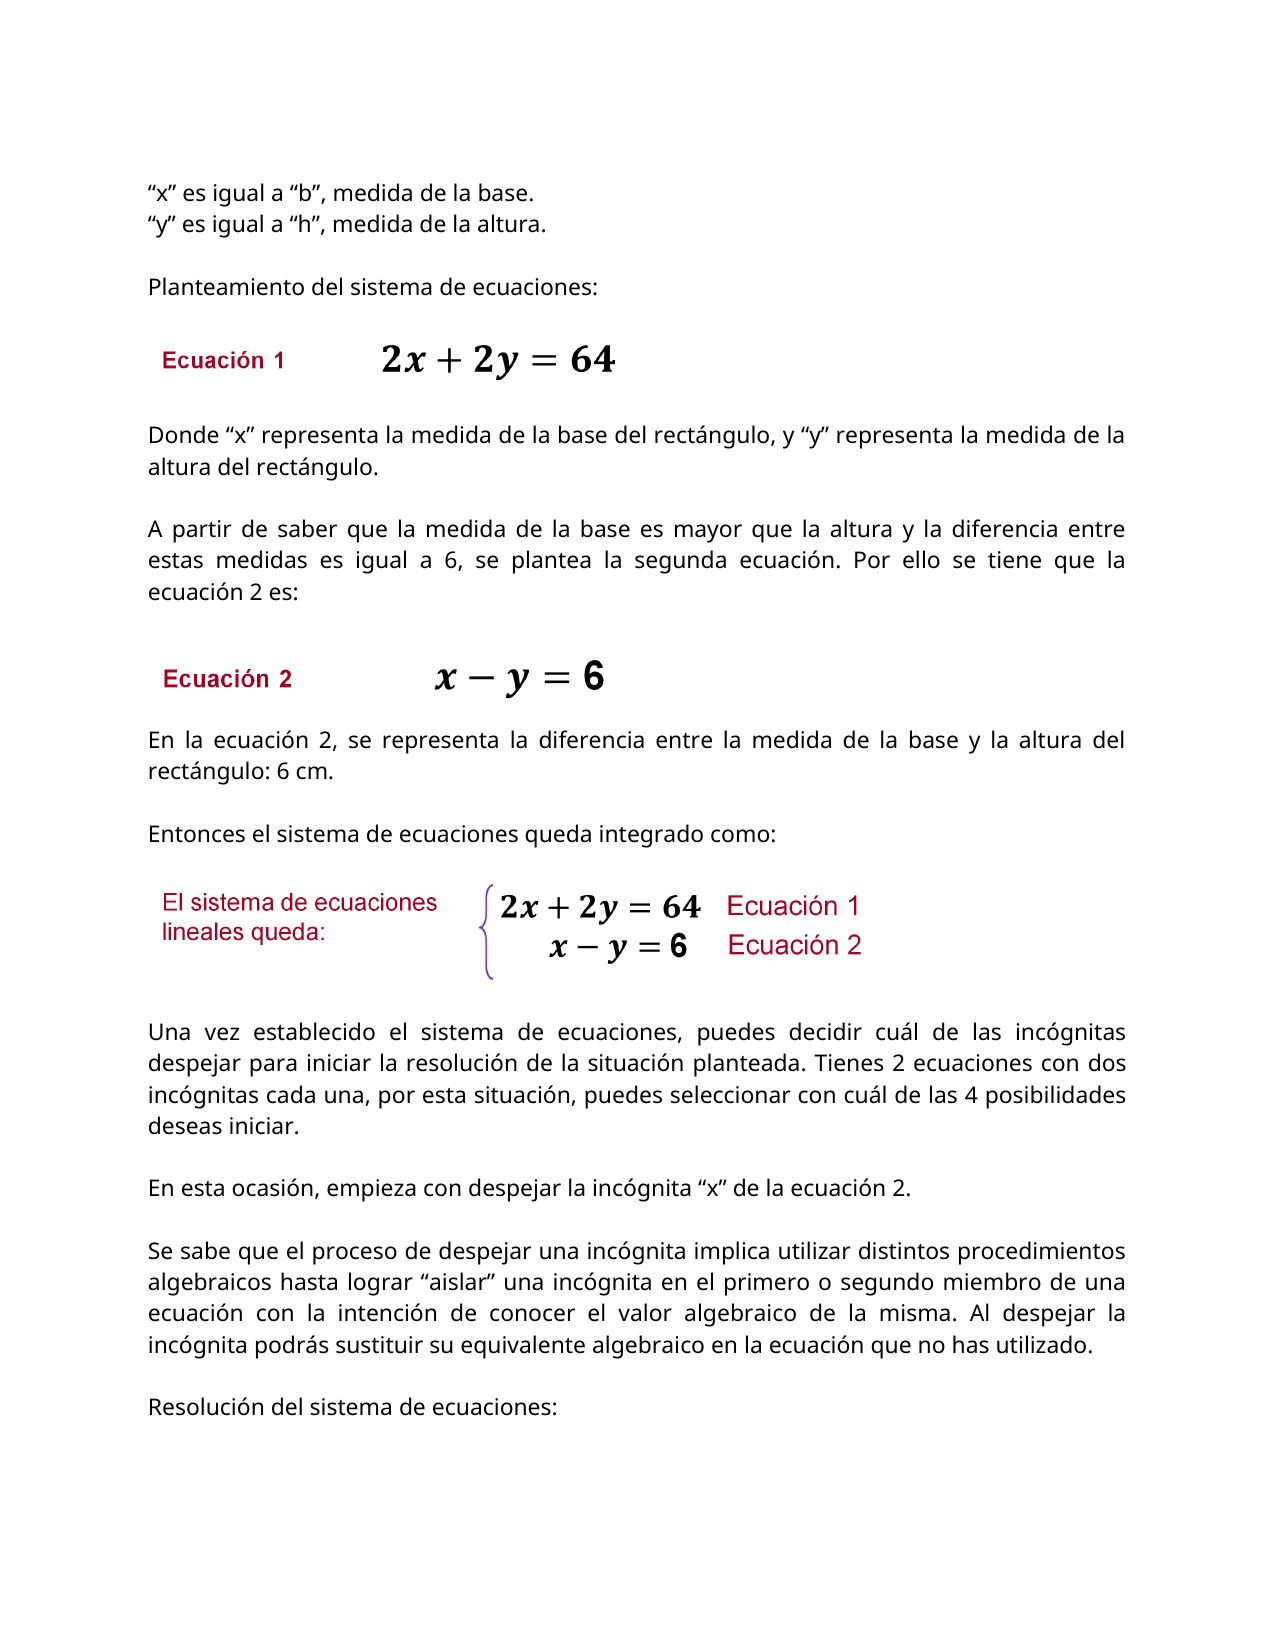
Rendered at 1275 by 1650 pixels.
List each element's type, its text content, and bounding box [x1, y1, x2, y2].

text En la ecuación 2, se representa la diferencia entre la medida de la base y la altura del rectángulo: 6 cm. [148, 724, 1127, 786]
text Resolución del sistema de ecuaciones: [148, 1391, 1127, 1422]
text “x” es igual a “b”, medida de la base. [148, 177, 1127, 208]
text Se sabe que el proceso de despejar una incógnita implica utilizar distintos procedimientos algebraicos hasta lograr “aislar” una incógnita en el primero o segundo miembro de una ecuación con la intención de conocer el valor algebraico de la misma. Al despejar la incógnita podrás sustituir su equivalente algebraico en la ecuación que no has utilizado. [148, 1235, 1127, 1360]
text Entonces el sistema de ecuaciones queda integrado como: [148, 817, 1127, 849]
text Planteamiento del sistema de ecuaciones: [148, 271, 1127, 302]
text En esta ocasión, empieza con despejar la incógnita “x” de la ecuación 2. [148, 1172, 1127, 1203]
picture [147, 333, 649, 388]
text “y” es igual a “h”, medida de la altura. [148, 208, 1127, 240]
text Donde “x” representa la medida de la base del rectángulo, y “y” representa la medida de la altura del rectángulo. [148, 419, 1127, 482]
text Una vez establecido el sistema de ecuaciones, puedes decidir cuál de las incógnitas despejar para iniciar la resolución de la situación planteada. Tienes 2 ecuaciones con dos incógnitas cada una, por esta situación, puedes seleccionar con cuál de las 4 posibilidades deseas iniciar. [148, 1016, 1127, 1141]
text A partir de saber que la medida de la base es mayor que la altura y la diferencia entre estas medidas es igual a 6, se plantea la segunda ecuación. Por ello se tiene que la ecuación 2 es: [148, 513, 1127, 607]
picture [147, 880, 897, 985]
picture [147, 638, 630, 724]
